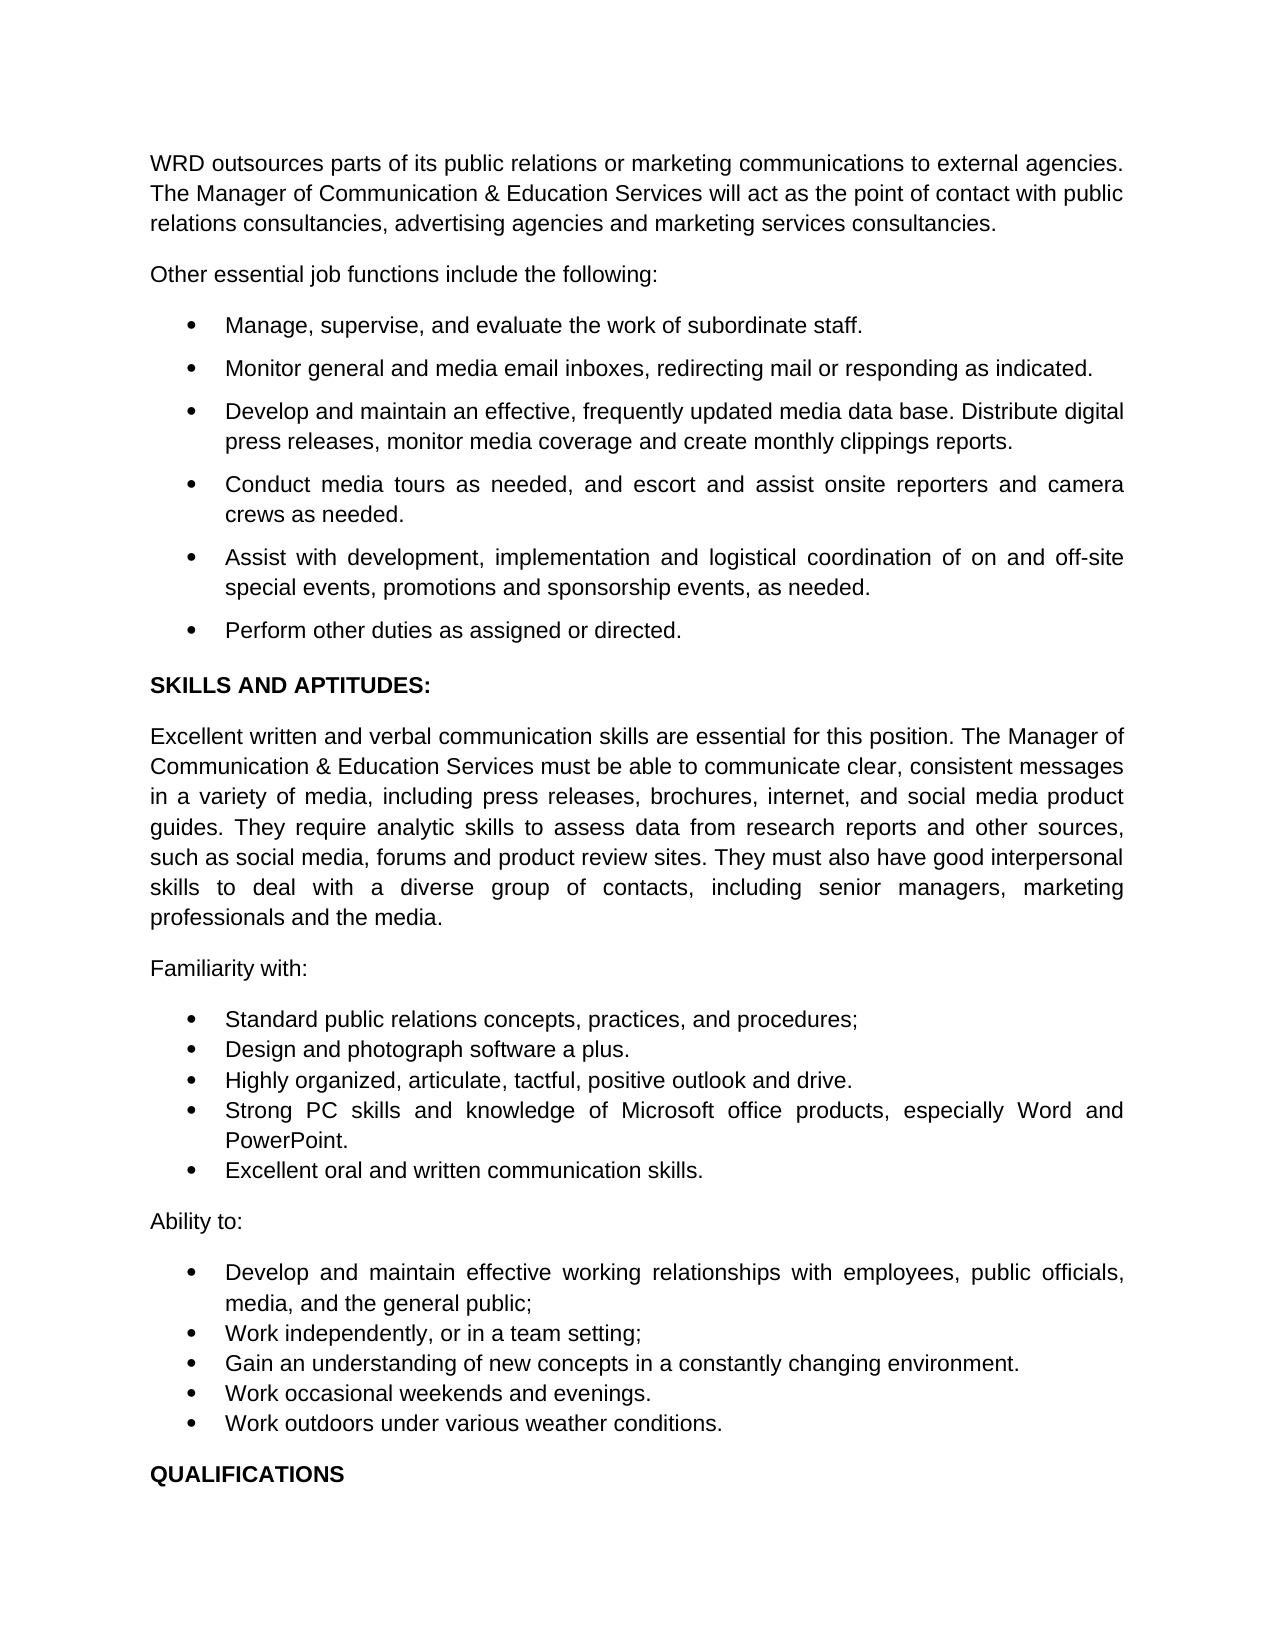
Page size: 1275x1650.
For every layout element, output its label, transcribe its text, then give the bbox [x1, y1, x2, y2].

list Develop and maintain effective working relationships with employees, public officials, media, and the general public; [187, 1259, 1125, 1316]
text Familiarity with: [150, 955, 1125, 982]
list Perform other duties as assigned or directed. [187, 617, 1125, 643]
text Other essential job functions include the following: [150, 261, 1125, 288]
text QUALIFICATIONS [150, 1461, 1125, 1488]
list Gain an understanding of new concepts in a constantly changing environment. [187, 1350, 1125, 1376]
list Standard public relations concepts, practices, and procedures; [187, 1006, 1125, 1033]
list Manage, supervise, and evaluate the work of subordinate staff. [187, 312, 1125, 339]
list Design and photograph software a plus. [187, 1036, 1125, 1063]
text Ability to: [150, 1208, 1125, 1235]
list Monitor general and media email inboxes, redirecting mail or responding as indicated. [187, 355, 1125, 382]
list Excellent oral and written communication skills. [187, 1157, 1125, 1184]
list Highly organized, articulate, tactful, positive outlook and drive. [187, 1067, 1125, 1093]
list Develop and maintain an effective, frequently updated media data base. Distribute digital press releases, monitor media coverage and create monthly clippings reports. [187, 398, 1125, 454]
list Work occasional weekends and evenings. [187, 1380, 1125, 1407]
list Strong PC skills and knowledge of Microsoft office products, especially Word and PowerPoint. [187, 1097, 1125, 1153]
text Skills and Aptitudes: [150, 672, 1125, 698]
list Work outdoors under various weather conditions. [187, 1410, 1125, 1437]
list Conduct media tours as needed, and escort and assist onsite reporters and camera crews as needed. [187, 471, 1125, 527]
list Assist with development, implementation and logistical coordination of on and off-site special events, promotions and sponsorship events, as needed. [187, 544, 1125, 600]
list Work independently, or in a team setting; [187, 1320, 1125, 1346]
text Excellent written and verbal communication skills are essential for this position. The Manager of Communication & Education Services must be able to communicate clear, consistent messages in a variety of media, including press releases, brochures, internet, and social media product guides. They require analytic skills to assess data from research reports and other sources, such as social media, forums and product review sites. They must also have good interpersonal skills to deal with a diverse group of contacts, including senior managers, marketing professionals and the media. [150, 723, 1125, 931]
text WRD outsources parts of its public relations or marketing communications to external agencies. The Manager of Communication & Education Services will act as the point of contact with public relations consultancies, advertising agencies and marketing services consultancies. [150, 150, 1125, 237]
